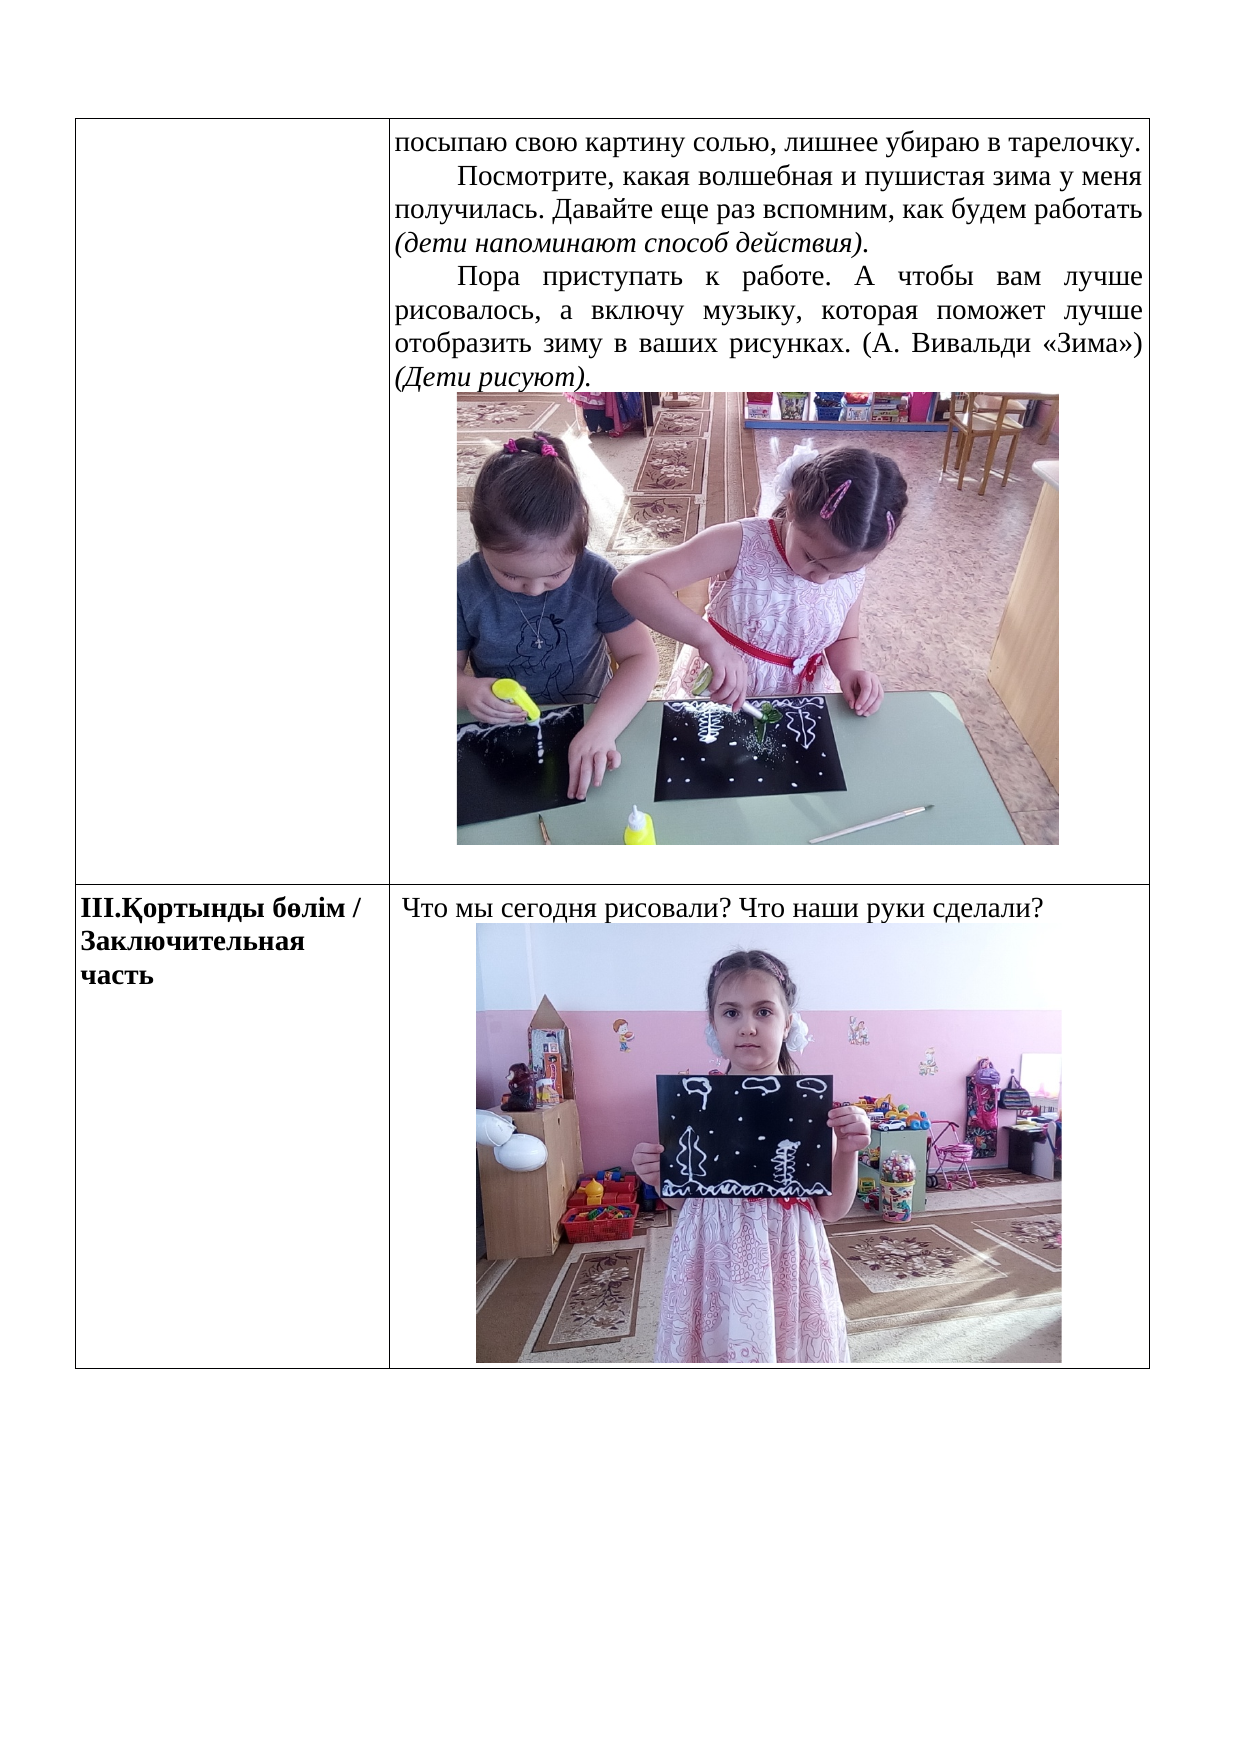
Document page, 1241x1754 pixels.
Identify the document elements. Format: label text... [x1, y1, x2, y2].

picture [476, 923, 1062, 1363]
table_cell III.Қортынды бөлім / Заключительная часть [76, 885, 389, 1368]
table_cell Что мы сегодня рисовали? Что наши руки сделали? [390, 885, 1149, 1368]
picture [456, 392, 1059, 845]
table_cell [76, 119, 389, 883]
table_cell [390, 119, 1149, 883]
